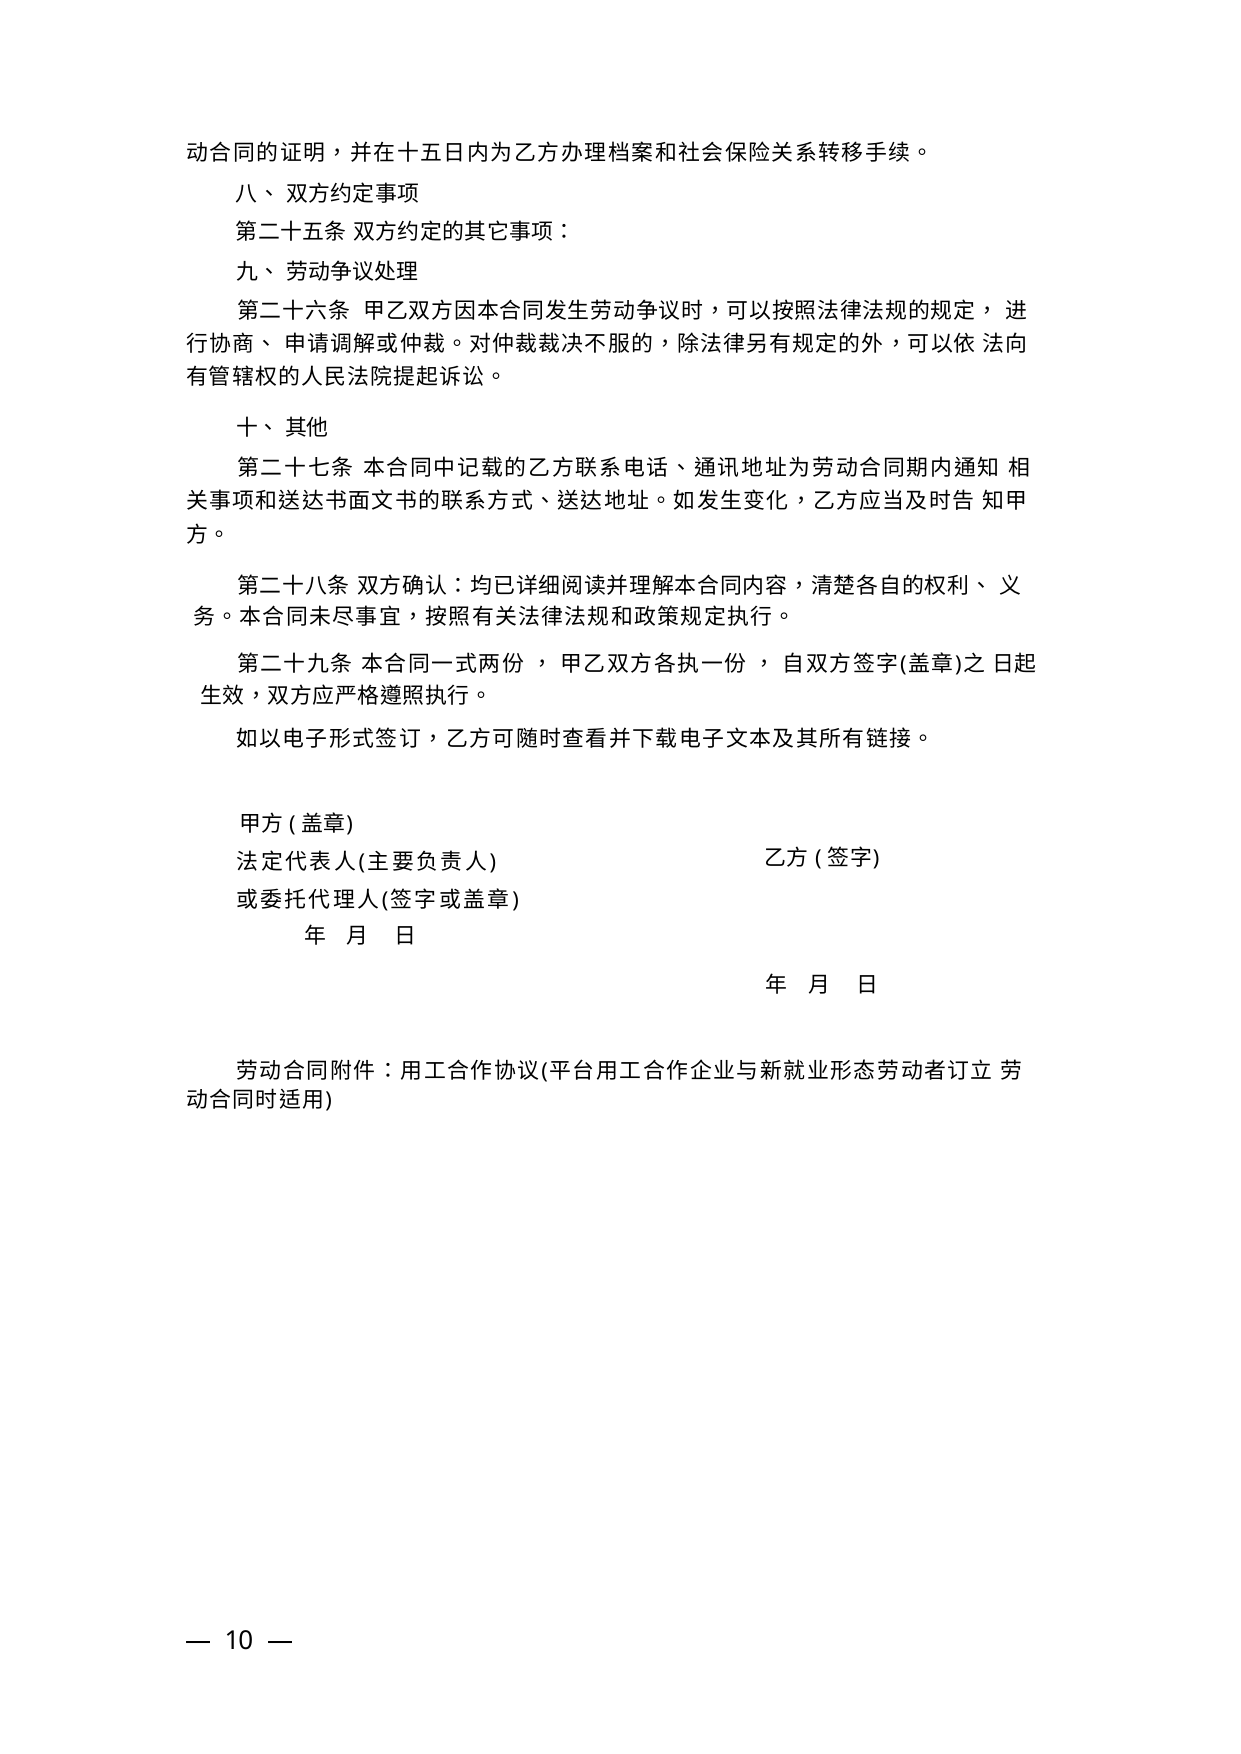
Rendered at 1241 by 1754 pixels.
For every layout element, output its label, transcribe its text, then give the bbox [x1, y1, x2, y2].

text 第二十五条 双方约定的其它事项： [236, 217, 1054, 245]
text 如以电子形式签订，乙方可随时查看并下载电子文本及其所有链接。 [236, 724, 1054, 753]
text 第二十七条 本合同中记载的乙方联系电话、通讯地址为劳动合同期内通知 相关事项和送达书面文书的联系方式、送达地址。如发生变化，乙方应当及时告 知甲方。 [186, 452, 1043, 549]
text 年 月 日 [765, 973, 1054, 997]
text 第二十六条 甲乙双方因本合同发生劳动争议时，可以按照法律法规的规定， 进行协商、 申请调解或仲裁。对仲裁裁决不服的，除法律另有规定的外，可以依 法向有管辖权的人民法院提起诉讼。 [186, 295, 1040, 391]
text 年 月 日 [304, 924, 754, 948]
text 动合同的证明，并在十五日内为乙方办理档案和社会保险关系转移手续。 [186, 138, 1054, 166]
text 九、 劳动争议处理 [236, 257, 1054, 285]
text 劳动合同附件：用工合作协议(平台用工合作企业与新就业形态劳动者订立 劳动合同时适用) [186, 1055, 1033, 1114]
text 第二十八条 双方确认：均已详细阅读并理解本合同内容，清楚各自的权利、 义务。本合同未尽事宜，按照有关法律法规和政策规定执行。 [193, 570, 1034, 631]
text 八、 双方约定事项 [236, 179, 1054, 208]
text 法定代表人(主要负责人) [236, 847, 754, 875]
text 第二十九条 本合同一式两份 ， 甲乙双方各执一份 ， 自双方签字(盖章)之 日起生效，双方应严格遵照执行。 [200, 648, 1037, 709]
text 甲方 ( 盖章) [239, 808, 754, 837]
text 或委托代理人(签字或盖章) [236, 885, 754, 913]
text 乙方 ( 签字) [764, 843, 1054, 871]
text 十、 其他 [236, 413, 1054, 441]
